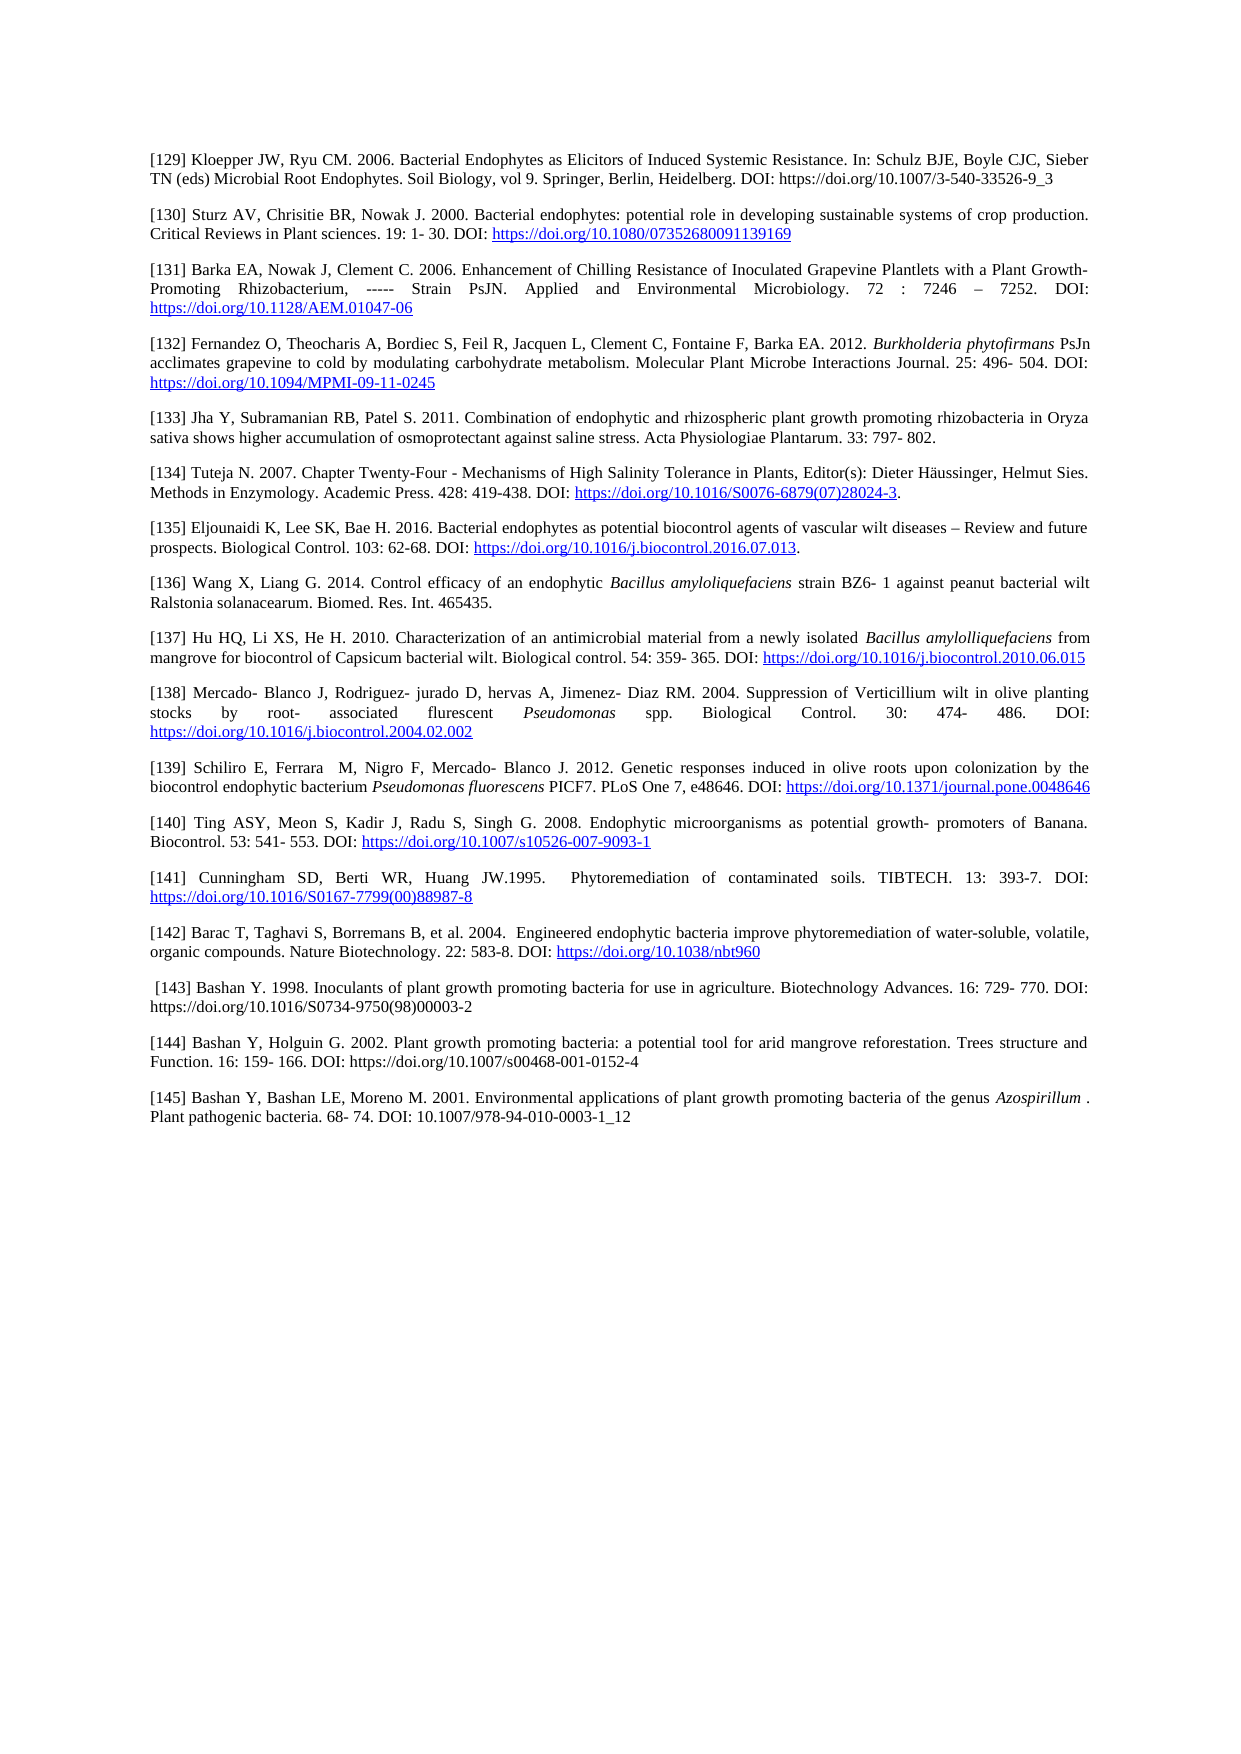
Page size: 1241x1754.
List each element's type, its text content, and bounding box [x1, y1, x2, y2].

text [145] Bashan Y, Bashan LE, Moreno M. 2001. Environmental applications of plant growth promoting bacteria of the genus Azospirillum . Plant pathogenic bacteria. 68- 74. DOI: 10.1007/978-94-010-0003-1_12 [150, 1087, 1090, 1126]
text [142] Barac T, Taghavi S, Borremans B, et al. 2004. Engineered endophytic bacteria improve phytoremediation of water-soluble, volatile, organic compounds. Nature Biotechnology. 22: 583-8. DOI: https://doi.org/10.1038/nbt960 [150, 922, 1090, 961]
text [134] Tuteja N. 2007. Chapter Twenty-Four - Mechanisms of High Salinity Tolerance in Plants, Editor(s): Dieter Häussinger, Helmut Sies. Methods in Enzymology. Academic Press. 428: 419-438. DOI: https://doi.org/10.1016/S0076-6879(07)28024-3. [150, 463, 1090, 502]
text [141] Cunningham SD, Berti WR, Huang JW.1995. Phytoremediation of contaminated soils. TIBTECH. 13: 393-7. DOI: https://doi.org/10.1016/S0167-7799(00)88987-8 [150, 867, 1090, 906]
text [132] Fernandez O, Theocharis A, Bordiec S, Feil R, Jacquen L, Clement C, Fontaine F, Barka EA. 2012. Burkholderia phytofirmans PsJn acclimates grapevine to cold by modulating carbohydrate metabolism. Molecular Plant Microbe Interactions Journal. 25: 496- 504. DOI: https://doi.org/10.1094/MPMI-09-11-0245 [150, 334, 1090, 392]
text [133] Jha Y, Subramanian RB, Patel S. 2011. Combination of endophytic and rhizospheric plant growth promoting rhizobacteria in Oryza sativa shows higher accumulation of osmoprotectant against saline stress. Acta Physiologiae Plantarum. 33: 797- 802. [150, 408, 1090, 447]
text [130] Sturz AV, Chrisitie BR, Nowak J. 2000. Bacterial endophytes: potential role in developing sustainable systems of crop production. Critical Reviews in Plant sciences. 19: 1- 30. DOI: https://doi.org/10.1080/07352680091139169 [150, 205, 1090, 243]
text [137] Hu HQ, Li XS, He H. 2010. Characterization of an antimicrobial material from a newly isolated Bacillus amylolliquefaciens from mangrove for biocontrol of Capsicum bacterial wilt. Biological control. 54: 359- 365. DOI: https://doi.org/10.1016/j.biocontrol.2010.06.015 [150, 628, 1090, 667]
text [135] Eljounaidi K, Lee SK, Bae H. 2016. Bacterial endophytes as potential biocontrol agents of vascular wilt diseases – Review and future prospects. Biological Control. 103: 62-68. DOI: https://doi.org/10.1016/j.biocontrol.2016.07.013. [150, 518, 1090, 557]
text [131] Barka EA, Nowak J, Clement C. 2006. Enhancement of Chilling Resistance of Inoculated Grapevine Plantlets with a Plant Growth-Promoting Rhizobacterium, ----- Strain PsJN. Applied and Environmental Microbiology. 72 : 7246 – 7252. DOI: https://doi.org/10.1128/AEM.01047-06 [150, 260, 1090, 317]
text [143] Bashan Y. 1998. Inoculants of plant growth promoting bacteria for use in agriculture. Biotechnology Advances. 16: 729- 770. DOI: https://doi.org/10.1016/S0734-9750(98)00003-2 [150, 977, 1090, 1016]
text [138] Mercado- Blanco J, Rodriguez- jurado D, hervas A, Jimenez- Diaz RM. 2004. Suppression of Verticillium wilt in olive planting stocks by root- associated flurescent Pseudomonas spp. Biological Control. 30: 474- 486. DOI: https://doi.org/10.1016/j.biocontrol.2004.02.002 [150, 683, 1090, 741]
text [139] Schiliro E, Ferrara M, Nigro F, Mercado- Blanco J. 2012. Genetic responses induced in olive roots upon colonization by the biocontrol endophytic bacterium Pseudomonas fluorescens PICF7. PLoS One 7, e48646. DOI: https://doi.org/10.1371/journal.pone.0048646 [150, 757, 1090, 796]
text [140] Ting ASY, Meon S, Kadir J, Radu S, Singh G. 2008. Endophytic microorganisms as potential growth- promoters of Banana. Biocontrol. 53: 541- 553. DOI: https://doi.org/10.1007/s10526-007-9093-1 [150, 812, 1090, 851]
text [129] Kloepper JW, Ryu CM. 2006. Bacterial Endophytes as Elicitors of Induced Systemic Resistance. In: Schulz BJE, Boyle CJC, Sieber TN (eds) Microbial Root Endophytes. Soil Biology, vol 9. Springer, Berlin, Heidelberg. DOI: https://doi.org/10.1007/3-540-33526-9_3 [150, 150, 1090, 188]
text [136] Wang X, Liang G. 2014. Control efficacy of an endophytic Bacillus amyloliquefaciens strain BZ6- 1 against peanut bacterial wilt Ralstonia solanacearum. Biomed. Res. Int. 465435. [150, 573, 1090, 612]
text [144] Bashan Y, Holguin G. 2002. Plant growth promoting bacteria: a potential tool for arid mangrove reforestation. Trees structure and Function. 16: 159- 166. DOI: https://doi.org/10.1007/s00468-001-0152-4 [150, 1032, 1090, 1071]
